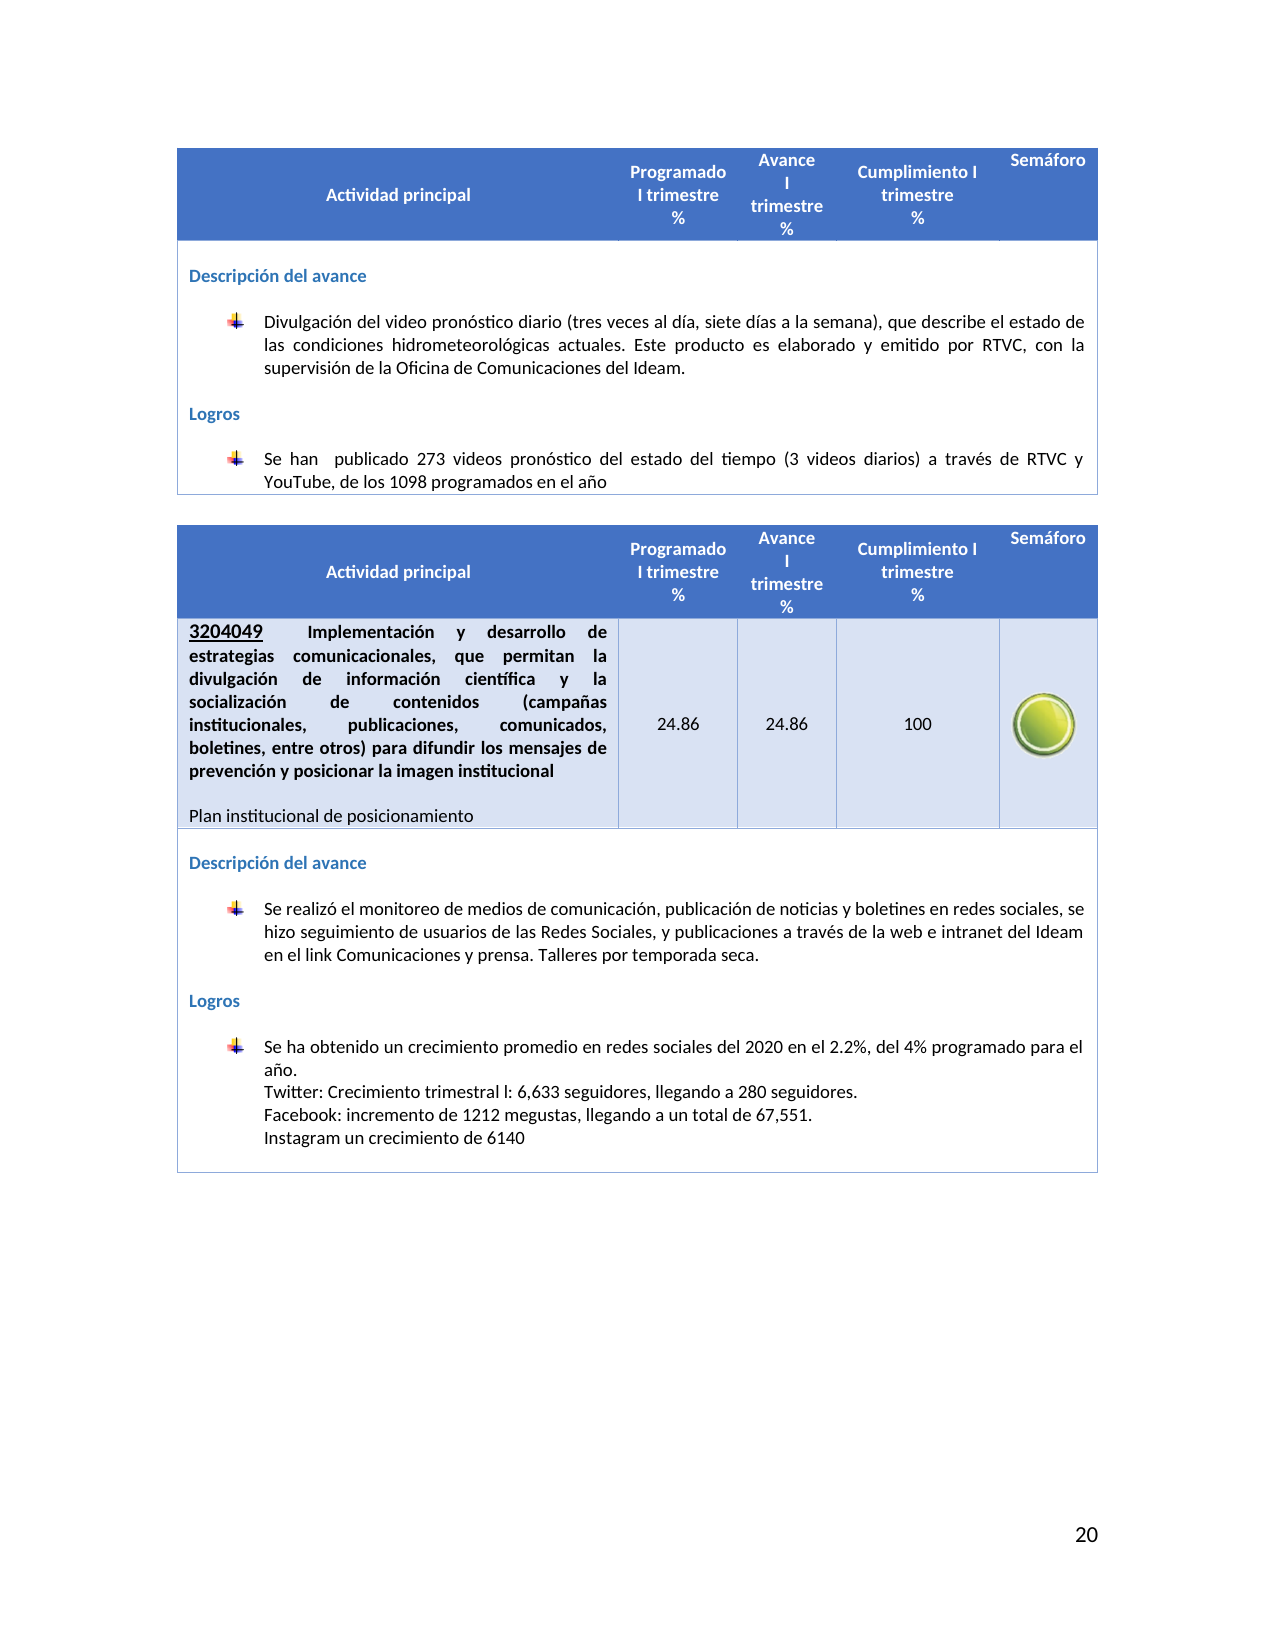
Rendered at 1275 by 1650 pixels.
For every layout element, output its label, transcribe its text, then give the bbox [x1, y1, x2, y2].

table_header Cumplimiento I trimestre % [837, 149, 999, 240]
picture [227, 899, 244, 916]
table_header Actividad principal [178, 149, 618, 240]
table_cell Descripción del avance Divulgación del video pronóstico diario (tres veces al día, siete días a la semana), que describe el estado de las condiciones hidrometeorológicas actuales. Este producto es elaborado y emitido por RTVC, con la supervisión de la Oficina de Comunicaciones del Ideam. Logros Se han publicado 273 videos pronóstico del estado del tiempo (3 videos diarios) a través de RTVC y YouTube, de los 1098 programados en el año [178, 241, 1097, 493]
table_header Programado I trimestre % [619, 526, 737, 618]
table_cell Descripción del avance Se realizó el monitoreo de medios de comunicación, publicación de noticias y boletines en redes sociales, se hizo seguimiento de usuarios de las Redes Sociales, y publicaciones a través de la web e intranet del Ideam en el link Comunicaciones y prensa. Talleres por temporada seca. Logros Se ha obtenido un crecimiento promedio en redes sociales del 2020 en el 2.2%, del 4% programado para el año. Twitter: Crecimiento trimestral l: 6,633 seguidores, llegando a 280 seguidores. Facebook: incremento de 1212 megustas, llegando a un total de 67,551. Instagram un crecimiento de 6140 [178, 829, 1097, 1172]
table_cell 100 [837, 619, 999, 827]
table_header Avance I trimestre % [738, 526, 836, 618]
table_header Programado I trimestre % [619, 149, 737, 240]
table_cell 24.86 [619, 619, 737, 827]
table_header Semáforo [1000, 526, 1097, 618]
table_header Semáforo [1000, 149, 1097, 240]
table_cell 3204049 Implementación y desarrollo de estrategias comunicacionales, que permitan la divulgación de información científica y la socialización de contenidos (campañas institucionales, publicaciones, comunicados, boletines, entre otros) para difundir los mensajes de prevención y posicionar la imagen institucional Plan institucional de posicionamiento [178, 619, 618, 827]
picture [227, 311, 244, 329]
table_cell 24.86 [738, 619, 836, 827]
table_header Actividad principal [178, 526, 618, 618]
picture [1006, 688, 1083, 765]
table_header Cumplimiento I trimestre % [837, 526, 999, 618]
picture [227, 1036, 244, 1054]
table_cell [1000, 619, 1097, 827]
table_header Avance I trimestre % [738, 149, 836, 240]
picture [227, 449, 244, 466]
